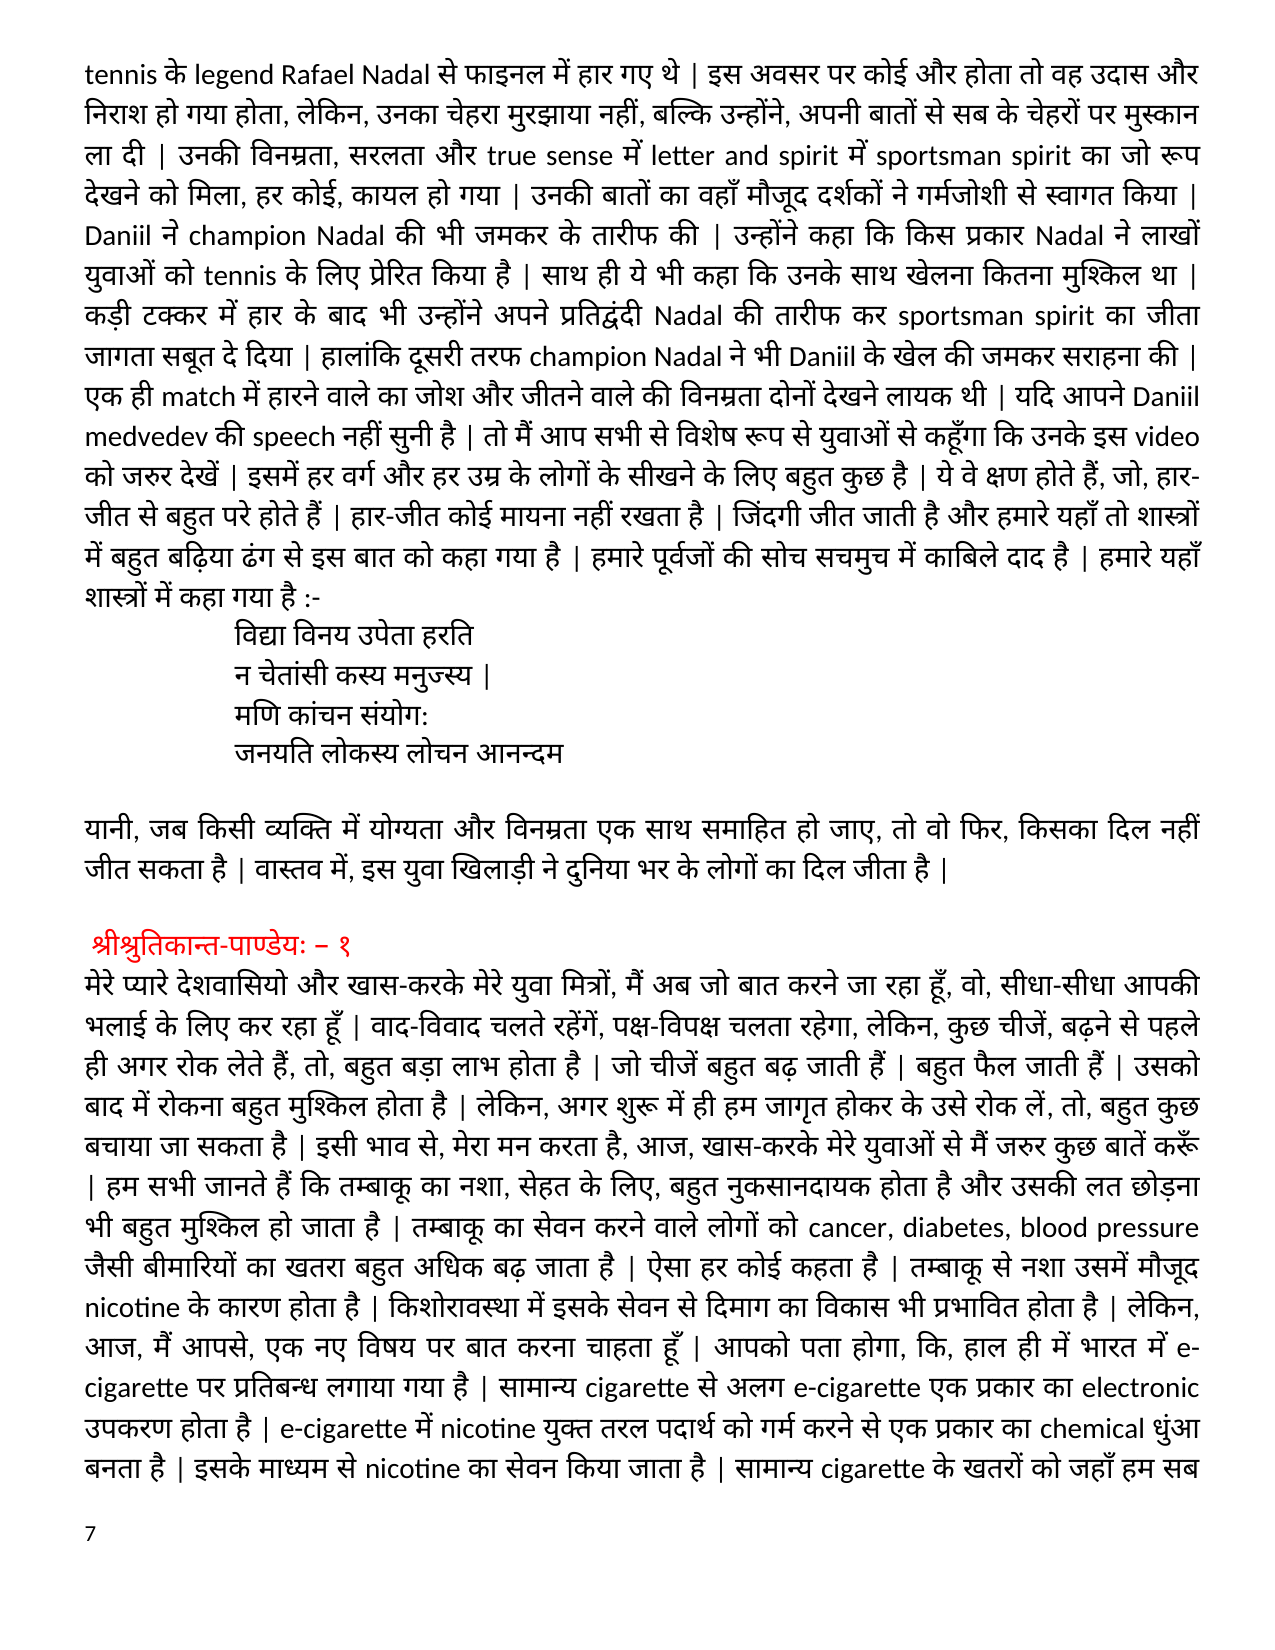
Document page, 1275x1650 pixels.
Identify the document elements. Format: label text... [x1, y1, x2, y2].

text श्रीश्रुतिकान्त-पाण्डेयः – १ [84, 927, 1200, 967]
text जनयति लोकस्य लोचन आनन्दम [234, 738, 1200, 776]
text न चेतांसी कस्य मनुज्स्य | [234, 657, 1200, 697]
text विद्या विनय उपेता हरति [234, 619, 1200, 657]
text यानी, जब किसी व्यक्ति में योग्यता और विनम्रता एक साथ समाहित हो जाए, तो वो फिर, किसका दिल नहीं जीत सकता है | वास्तव में, इस युवा खिलाड़ी ने दुनिया भर के लोगों का दिल जीता है | [84, 811, 1200, 892]
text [84, 56, 1200, 619]
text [84, 967, 1200, 1490]
text मणि कांचन संयोग: [234, 697, 1200, 738]
